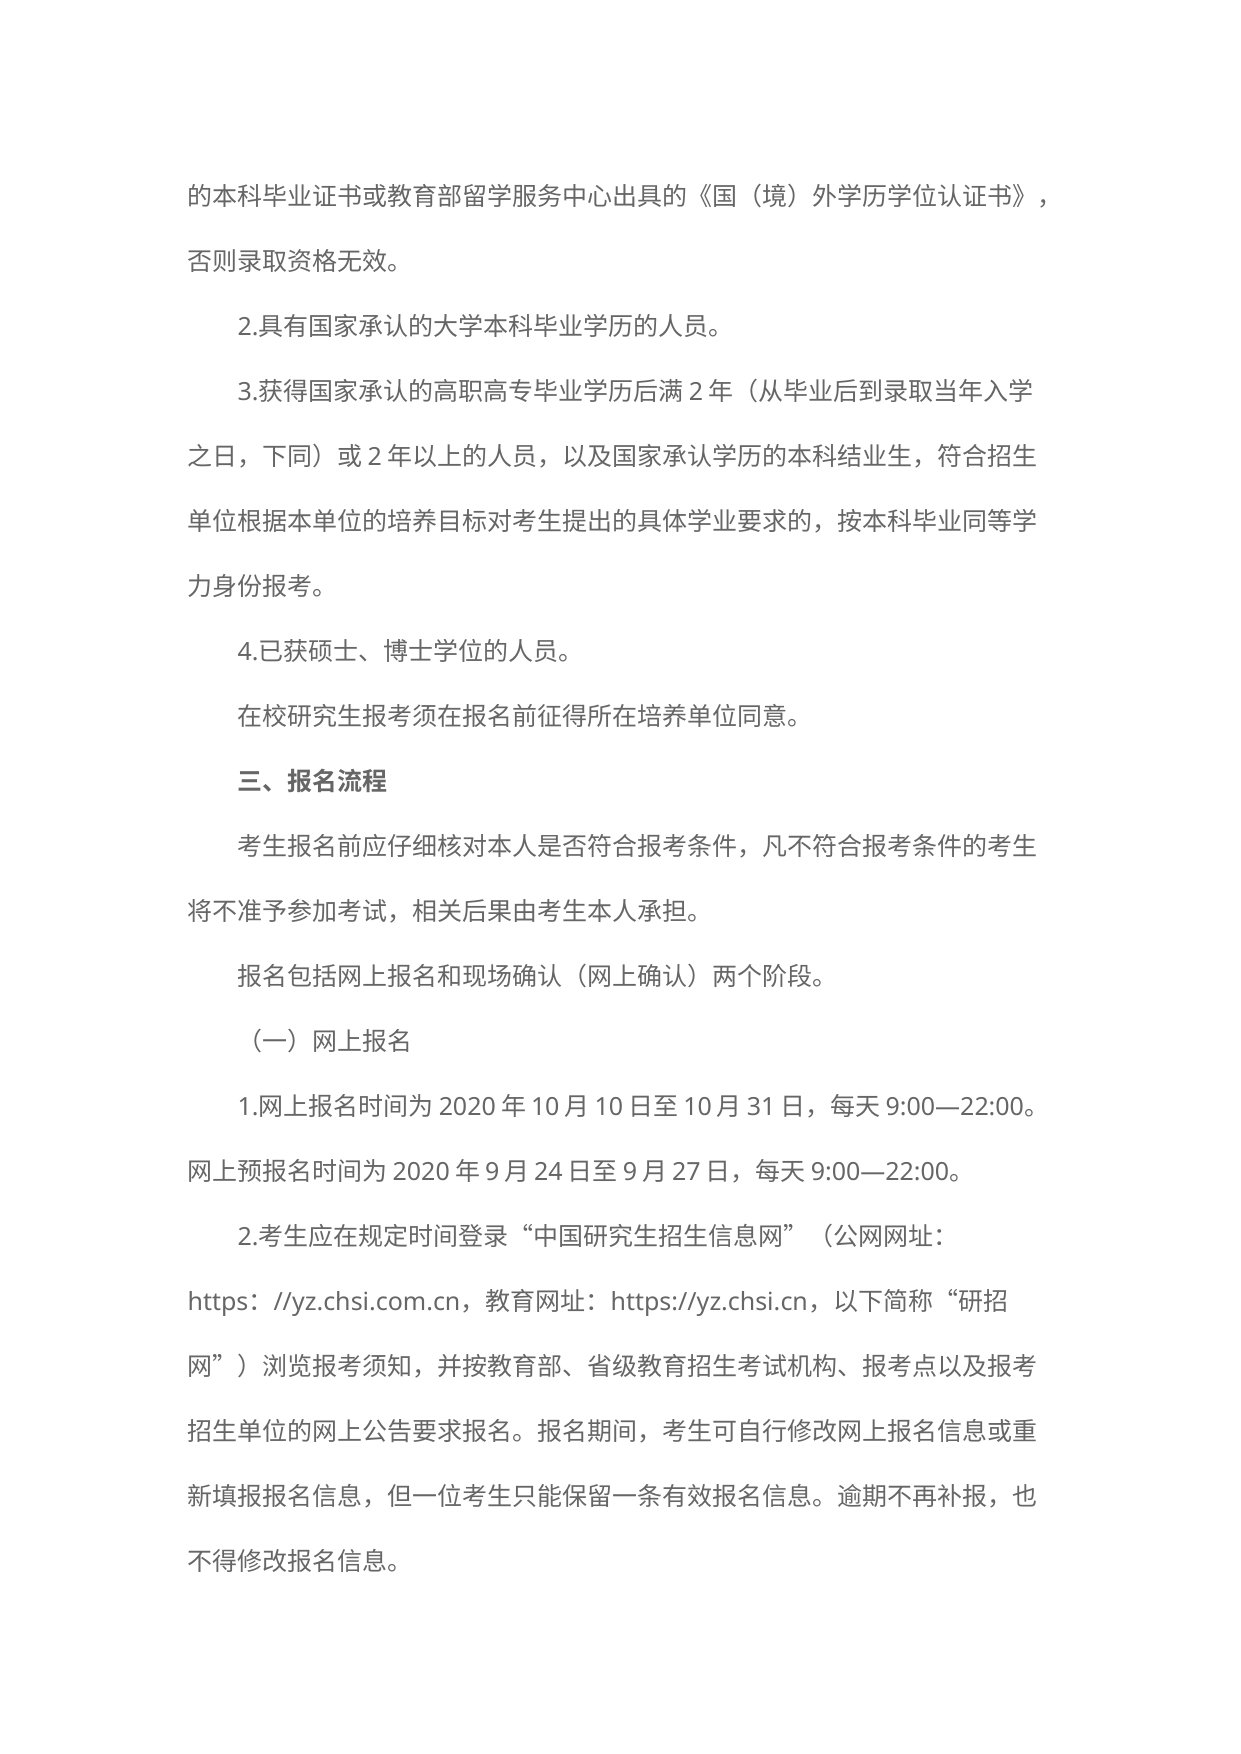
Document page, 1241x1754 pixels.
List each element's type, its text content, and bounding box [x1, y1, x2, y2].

text 2.考生应在规定时间登录“中国研究生招生信息网”（公网网址：https：//yz.chsi.com.cn，教育网址：https://yz.chsi.cn，以下简称“研招网”）浏览报考须知，并按教育部、省级教育招生考试机构、报考点以及报考招生单位的网上公告要求报名。报名期间，考生可自行修改网上报名信息或重新填报报名信息，但一位考生只能保留一条有效报名信息。逾期不再补报，也不得修改报名信息。 [187, 1202, 1053, 1592]
text 考生报名前应仔细核对本人是否符合报考条件，凡不符合报考条件的考生将不准予参加考试，相关后果由考生本人承担。 [187, 812, 1053, 942]
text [187, 162, 1053, 292]
text 3.获得国家承认的高职高专毕业学历后满2年（从毕业后到录取当年入学之日，下同）或2年以上的人员，以及国家承认学历的本科结业生，符合招生单位根据本单位的培养目标对考生提出的具体学业要求的，按本科毕业同等学力身份报考。 [187, 357, 1053, 617]
text （一）网上报名 [187, 1007, 1053, 1072]
text 报名包括网上报名和现场确认（网上确认）两个阶段。 [187, 942, 1053, 1007]
text 在校研究生报考须在报名前征得所在培养单位同意。 [187, 682, 1053, 747]
text 三、报名流程 [187, 747, 1053, 812]
text 2.具有国家承认的大学本科毕业学历的人员。 [187, 292, 1053, 357]
text 4.已获硕士、博士学位的人员。 [187, 617, 1053, 682]
text 1.网上报名时间为2020年10月10日至10月31日，每天9:00—22:00。网上预报名时间为2020年9月24日至9月27日，每天9:00—22:00。 [187, 1072, 1053, 1202]
